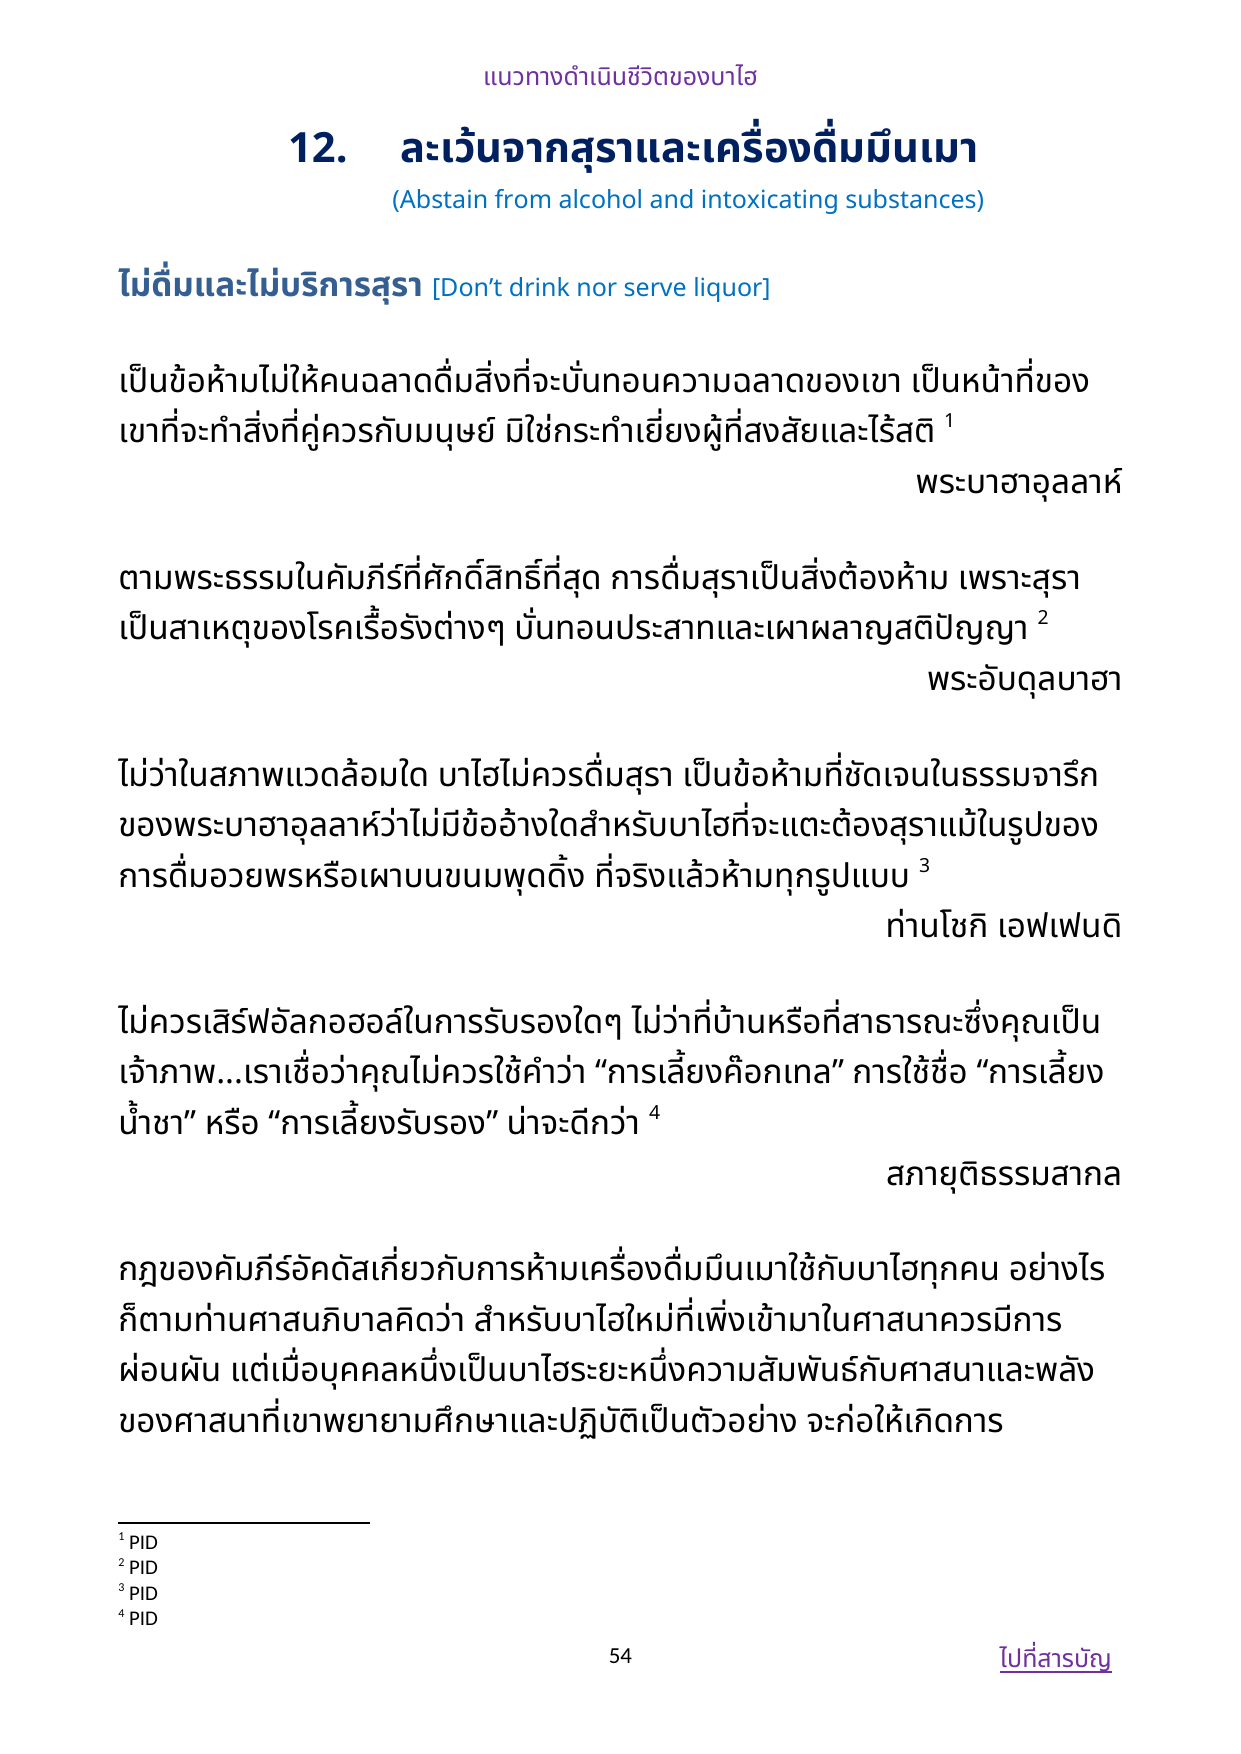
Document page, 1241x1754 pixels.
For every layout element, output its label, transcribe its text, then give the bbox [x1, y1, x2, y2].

text พระอับดุลบาฮา [118, 655, 1122, 705]
text สภายุติธรรมสากล [118, 1149, 1122, 1200]
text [118, 1245, 1122, 1447]
text ไม่ว่าในสภาพแวดล้อมใด บาไฮไม่ควรดื่มสุรา เป็นข้อห้ามที่ชัดเจนในธรรมจารึกของพระบาฮาอุลลาห์ว่าไม่มีข้ออ้างใดสำหรับบาไฮที่จะแตะต้องสุราแม้ในรูปของการดื่มอวยพรหรือเผาบนขนมพุดดิ้ง ที่จริงแล้วห้ามทุกรูปแบบ [118, 751, 1122, 902]
text พระบาฮาอุลลาห์ [118, 458, 1122, 508]
subtitle ละเว้นจากสุราและเครื่องดื่มมึนเมา (Abstain from alcohol and intoxicating substances) [156, 118, 1122, 216]
text ไม่ควรเสิร์ฟอัลกอฮอล์ในการรับรองใดๆ ไม่ว่าที่บ้านหรือที่สาธารณะซึ่งคุณเป็นเจ้าภาพ...เราเชื่อว่าคุณไม่ควรใช้คำว่า “การเลี้ยงค๊อกเทล” การใช้ชื่อ “การเลี้ยงน้ำชา” หรือ “การเลี้ยงรับรอง” น่าจะดีกว่า [118, 998, 1122, 1149]
subtitle ไม่ดื่มและไม่บริการสุรา [Don’t drink nor serve liquor] [118, 261, 1122, 311]
text ตามพระธรรมในคัมภีร์ที่ศักดิ์สิทธิ์ที่สุด การดื่มสุราเป็นสิ่งต้องห้าม เพราะสุราเป็นสาเหตุของโรคเรื้อรังต่างๆ บั่นทอนประสาทและเผาผลาญสติปัญญา [118, 554, 1122, 655]
text เป็นข้อห้ามไม่ให้คนฉลาดดื่มสิ่งที่จะบั่นทอนความฉลาดของเขา เป็นหน้าที่ของเขาที่จะทำสิ่งที่คู่ควรกับมนุษย์ มิใช่กระทำเยี่ยงผู้ที่สงสัยและไร้สติ [118, 357, 1122, 458]
text ท่านโชกิ เอฟเฟนดิ [118, 902, 1122, 952]
